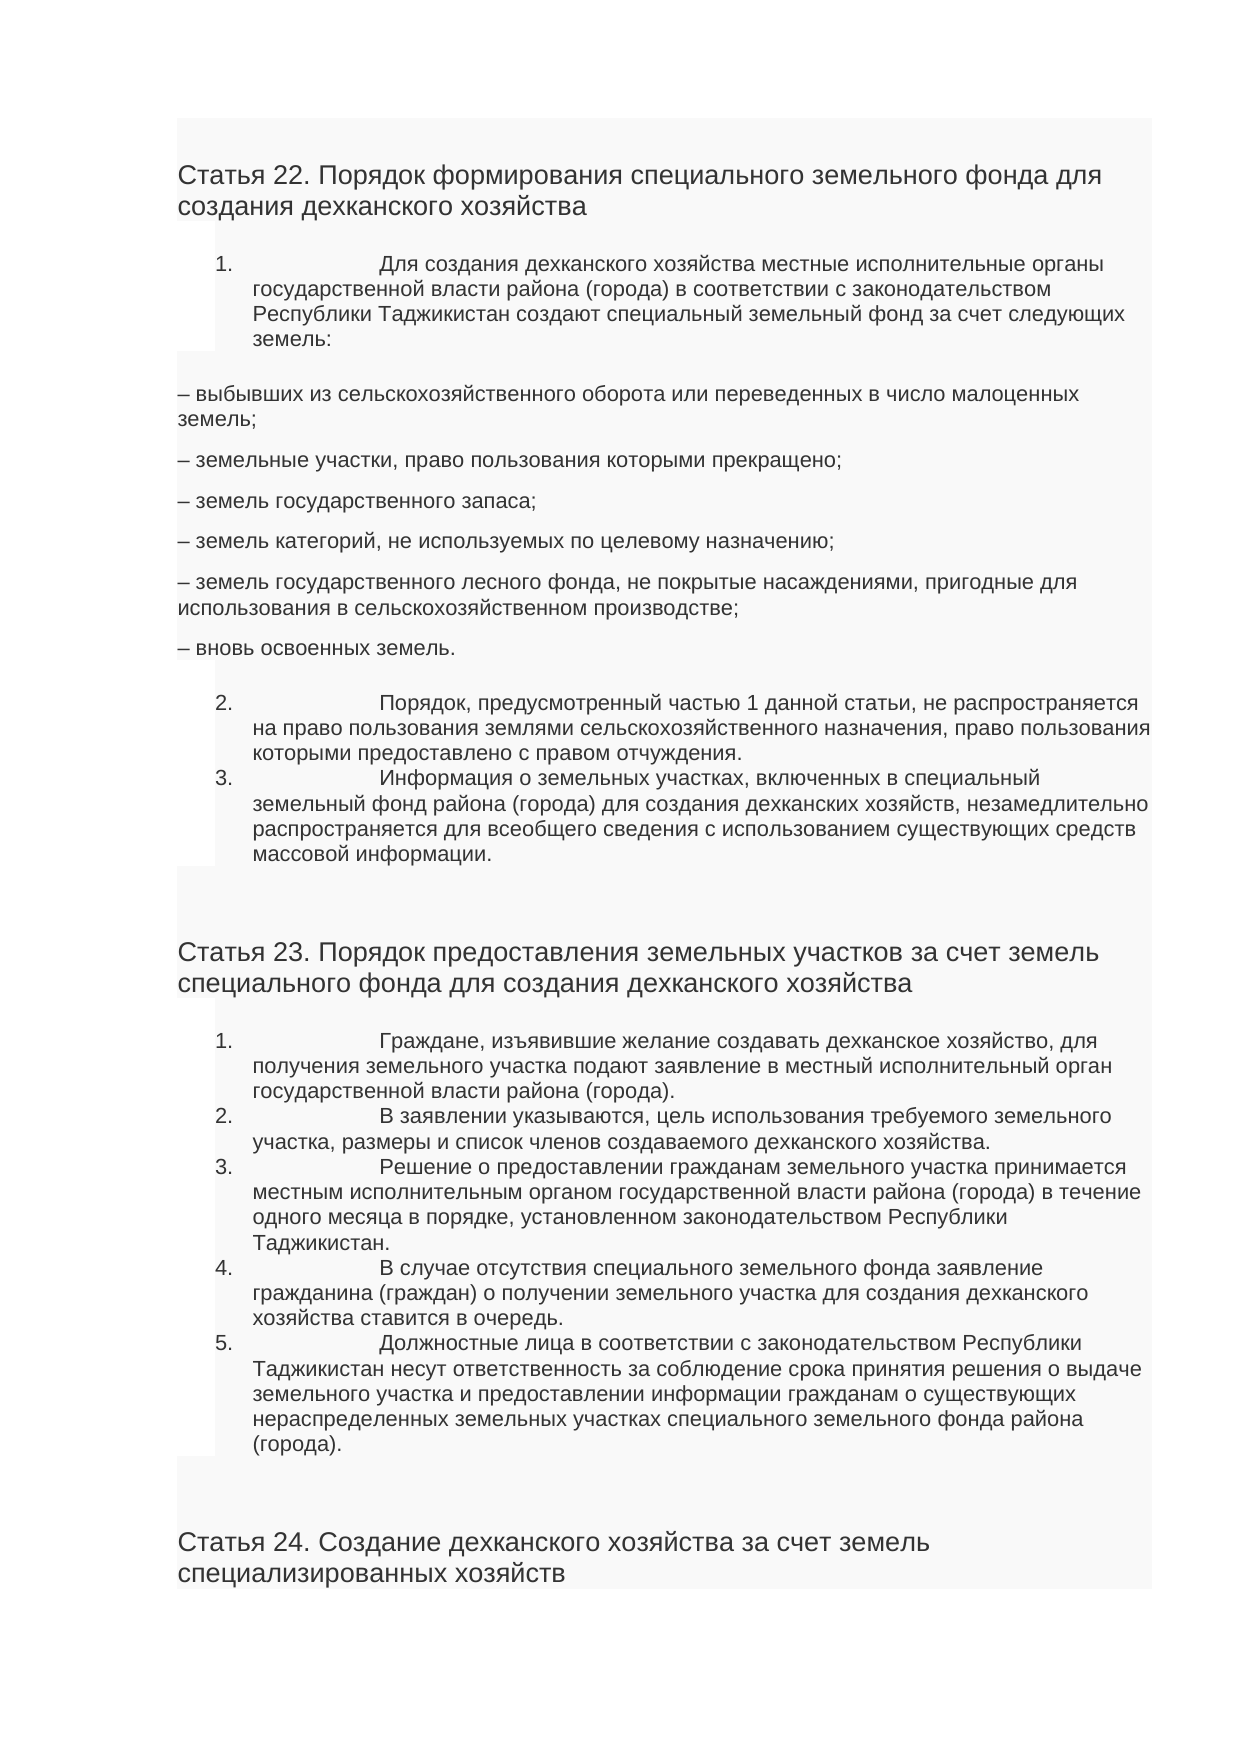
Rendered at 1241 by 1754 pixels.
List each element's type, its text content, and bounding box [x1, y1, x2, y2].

text – земель категорий, не используемых по целевому назначению; [177, 528, 1152, 553]
list В случае отсутствия специального земельного фонда заявление гражданина (граждан) о получении земельного участка для создания дехканского хозяйства ставится в очередь. [215, 1254, 1152, 1330]
text – выбывших из сельскохозяйственного оборота или переведенных в число малоценных земель; [177, 381, 1152, 431]
text – земель государственного лесного фонда, не покрытые насаждениями, пригодные для использования в сельскохозяйственном производстве; [177, 569, 1152, 619]
text – вновь освоенных земель. [177, 635, 1152, 660]
text Статья 24. Создание дехканского хозяйства за счет земель специализированных хозяйств [177, 1526, 1152, 1589]
text – земельные участки, право пользования которыми прекращено; [177, 447, 1152, 472]
list Граждане, изъявившие желание создавать дехканское хозяйство, для получения земельного участка подают заявление в местный исполнительный орган государственной власти района (города). [215, 1028, 1152, 1103]
list Информация о земельных участках, включенных в специальный земельный фонд района (города) для создания дехканских хозяйств, незамедлительно распространяется для всеобщего сведения с использованием существующих средств массовой информации. [215, 765, 1152, 866]
list Для создания дехканского хозяйства местные исполнительные органы государственной власти района (города) в соответствии с законодательством Республики Таджикистан создают специальный земельный фонд за счет следующих земель: [215, 251, 1152, 351]
list В заявлении указываются, цель использования требуемого земельного участка, размеры и список членов создаваемого дехканского хозяйства. [215, 1103, 1152, 1154]
list Порядок, предусмотренный частью 1 данной статьи, не распространяется на право пользования землями сельскохозяйственного назначения, право пользования которыми предоставлено с правом отчуждения. [215, 689, 1152, 765]
text Статья 22. Порядок формирования специального земельного фонда для создания дехканского хозяйства [177, 159, 1152, 221]
text Статья 23. Порядок предоставления земельных участков за счет земель специального фонда для создания дехканского хозяйства [177, 936, 1152, 998]
list Должностные лица в соответствии с законодательством Республики Таджикистан несут ответственность за соблюдение срока принятия решения о выдаче земельного участка и предоставлении информации гражданам о существующих нераспределенных земельных участках специального земельного фонда района (города). [215, 1330, 1152, 1456]
list Решение о предоставлении гражданам земельного участка принимается местным исполнительным органом государственной власти района (города) в течение одного месяца в порядке, установленном законодательством Республики Таджикистан. [215, 1154, 1152, 1254]
text – земель государственного запаса; [177, 487, 1152, 513]
